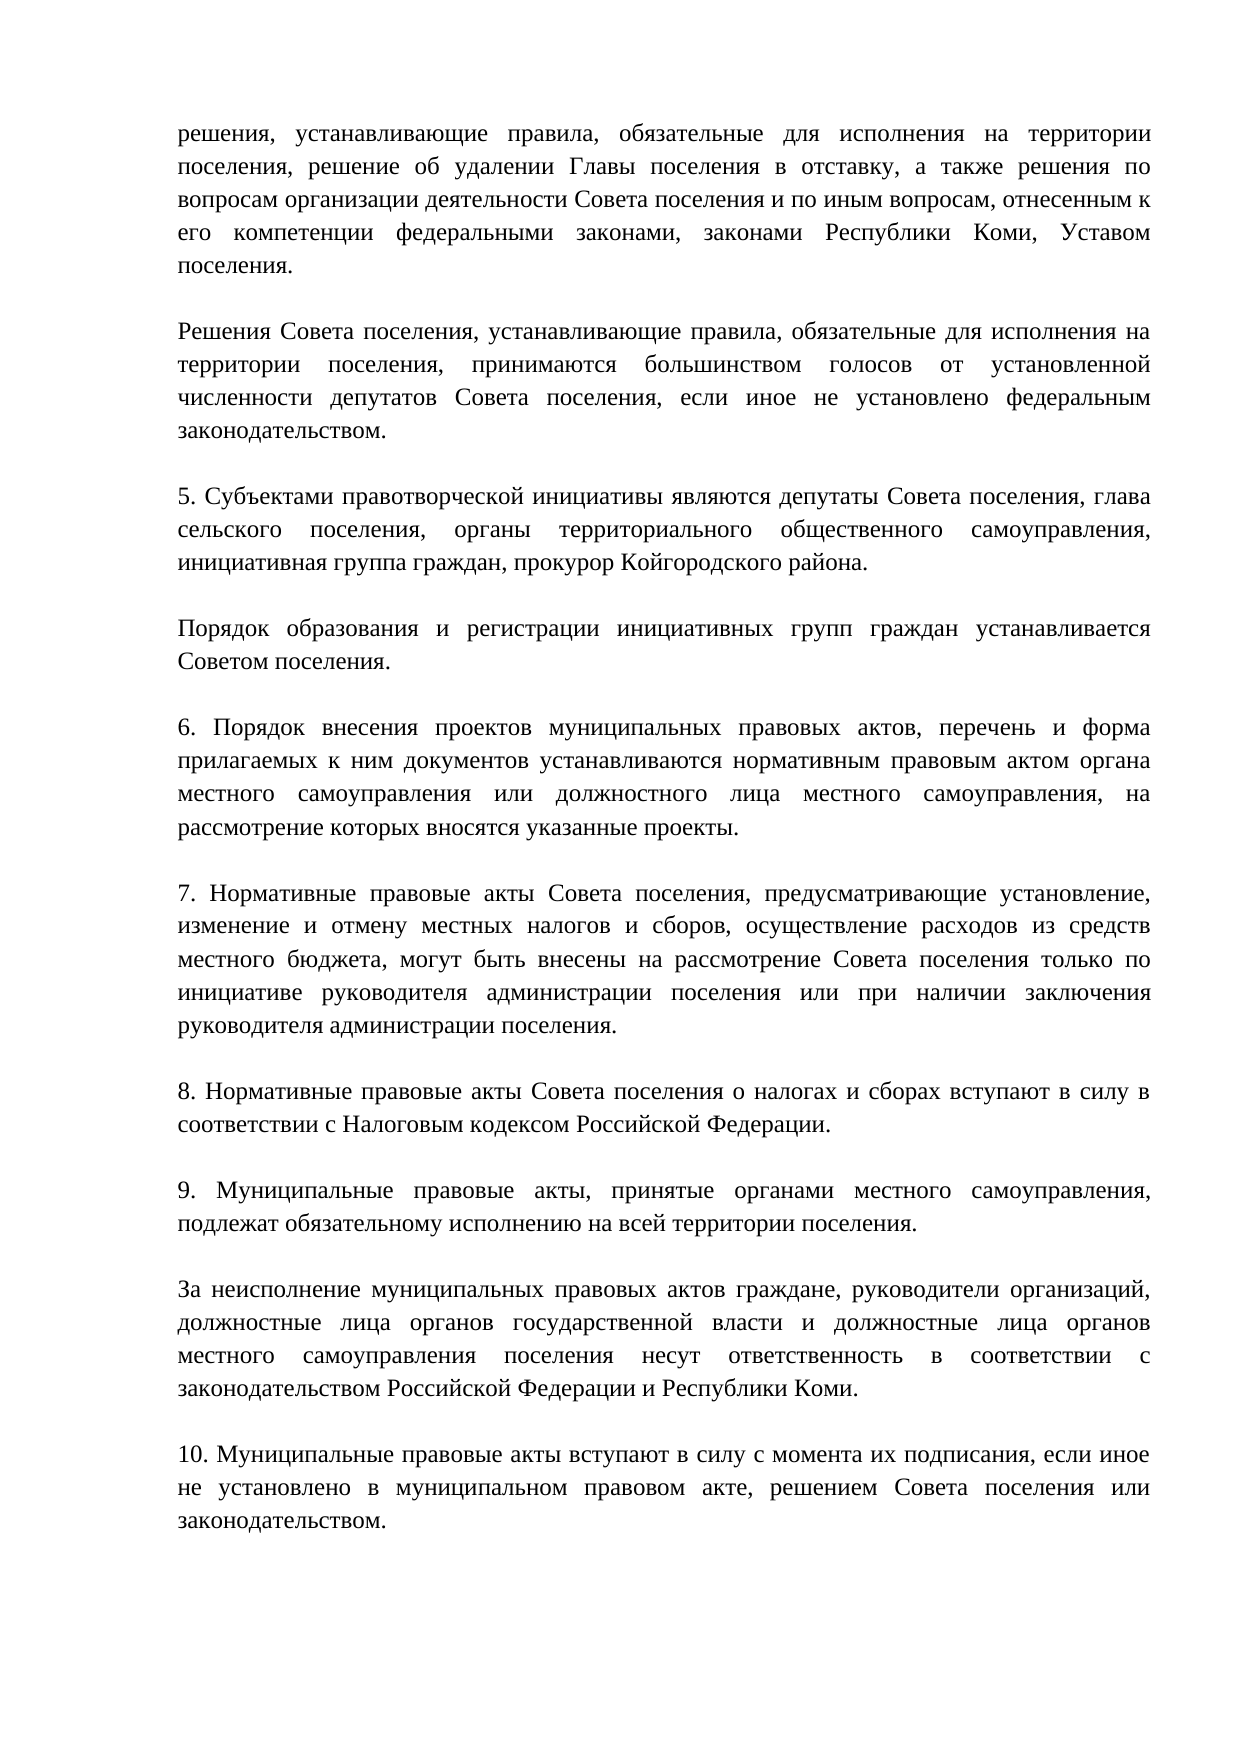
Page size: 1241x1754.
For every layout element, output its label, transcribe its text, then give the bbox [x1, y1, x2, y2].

text Решения Совета поселения, устанавливающие правила, обязательные для исполнения на территории поселения, принимаются большинством голосов от установленной численности депутатов Совета поселения, если иное не установлено федеральным законодательством. [177, 316, 1152, 444]
text Порядок образования и регистрации инициативных групп граждан устанавливается Советом поселения. [177, 613, 1152, 675]
text 5. Субъектами правотворческой инициативы являются депутаты Совета поселения, глава сельского поселения, органы территориального общественного самоуправления, инициативная группа граждан, прокурор Койгородского района. [177, 481, 1152, 576]
text За неисполнение муниципальных правовых актов граждане, руководители организаций, должностные лица органов государственной власти и должностные лица органов местного самоуправления поселения несут ответственность в соответствии с законодательством Российской Федерации и Республики Коми. [177, 1274, 1152, 1402]
text 10. Муниципальные правовые акты вступают в силу с момента их подписания, если иное не установлено в муниципальном правовом акте, решением Совета поселения или законодательством. [177, 1439, 1152, 1534]
text 7. Нормативные правовые акты Совета поселения, предусматривающие установление, изменение и отмену местных налогов и сборов, осуществление расходов из средств местного бюджета, могут быть внесены на рассмотрение Совета поселения только по инициативе руководителя администрации поселения или при наличии заключения руководителя администрации поселения. [177, 878, 1152, 1038]
text 6. Порядок внесения проектов муниципальных правовых актов, перечень и форма прилагаемых к ним документов устанавливаются нормативным правовым актом органа местного самоуправления или должностного лица местного самоуправления, на рассмотрение которых вносятся указанные проекты. [177, 712, 1152, 840]
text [177, 118, 1152, 279]
text 9. Муниципальные правовые акты, принятые органами местного самоуправления, подлежат обязательному исполнению на всей территории поселения. [177, 1175, 1152, 1237]
text 8. Нормативные правовые акты Совета поселения о налогах и сборах вступают в силу в соответствии с Налоговым кодексом Российской Федерации. [177, 1076, 1152, 1137]
